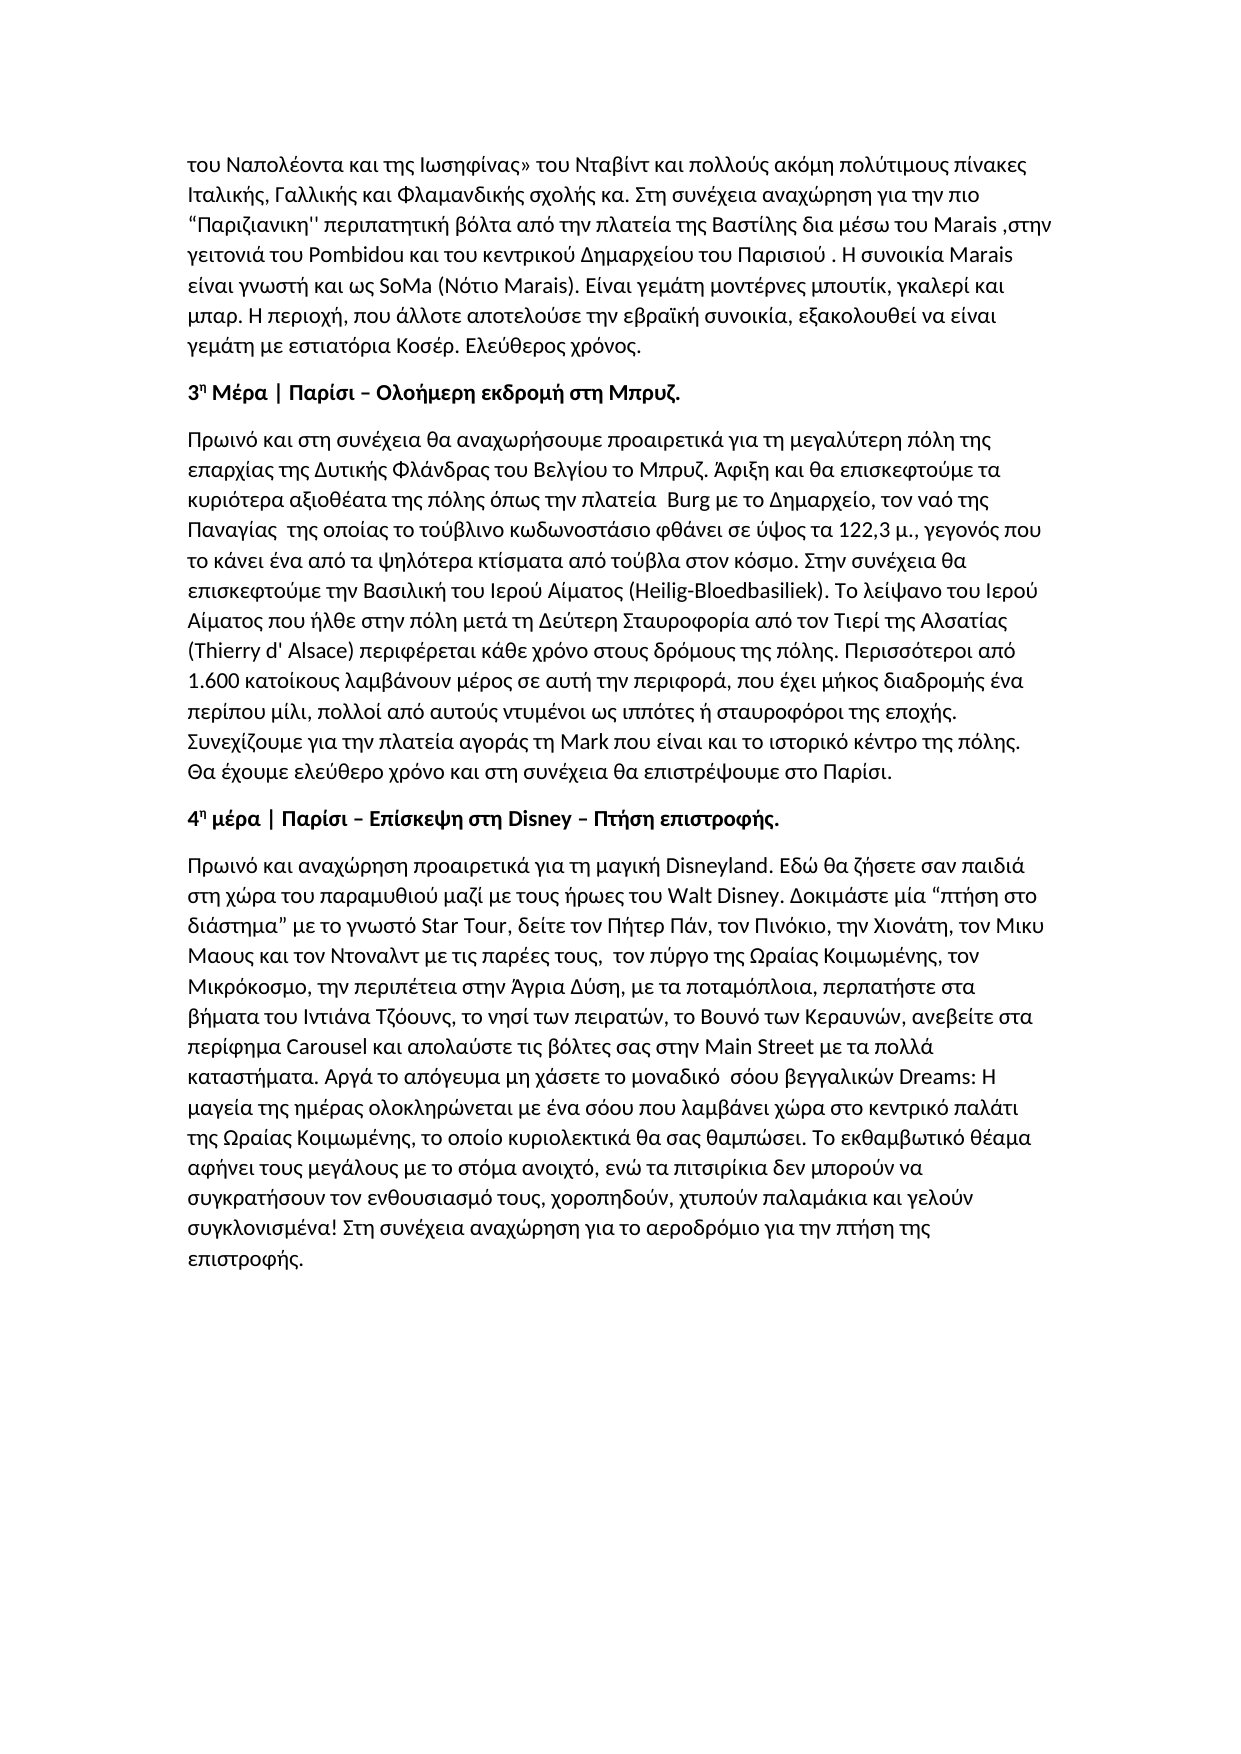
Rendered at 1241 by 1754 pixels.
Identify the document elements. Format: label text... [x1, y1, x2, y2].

text Πρωινό και αναχώρηση προαιρετικά για τη μαγική Disneyland. Εδώ θα ζήσετε σαν παιδιά στη χώρα του παραμυθιού μαζί με τους ήρωες του Walt Disney. Δοκιμάστε μία “πτήση στο διάστημα” με το γνωστό Star Tour, δείτε τον Πήτερ Πάν, τον Πινόκιο, την Χιονάτη, τον Mικυ Μαους και τον Ντοναλντ με τις παρέες τους, τον πύργο της Ωραίας Κοιμωμένης, τον Μικρόκοσμο, την περιπέτεια στην Άγρια Δύση, με τα ποταμόπλοια, περπατήστε στα βήματα του Ιντιάνα Τζόουνς, το νησί των πειρατών, το Βουνό των Κεραυνών, ανεβείτε στα περίφημα Carousel και απολαύστε τις βόλτες σας στην Main Street με τα πολλά καταστήματα. Αργά το απόγευμα μη χάσετε το μοναδικό σόου βεγγαλικών Dreams: Η μαγεία της ημέρας ολοκληρώνεται με ένα σόου που λαμβάνει χώρα στο κεντρικό παλάτι της Ωραίας Κοιμωμένης, το οποίο κυριολεκτικά θα σας θαμπώσει. Το εκθαμβωτικό θέαμα αφήνει τους μεγάλους με το στόμα ανοιχτό, ενώ τα πιτσιρίκια δεν μπορούν να συγκρατήσουν τον ενθουσιασμό τους, χοροπηδούν, χτυπούν παλαμάκια και γελούν συγκλονισμένα! Στη συνέχεια αναχώρηση για το αεροδρόμιο για την πτήση της επιστροφής. [187, 851, 1053, 1272]
text 3η Μέρα | Παρίσι – Ολοήμερη εκδρομή στη Μπρυζ. [187, 378, 1053, 406]
text 4η μέρα | Παρίσι – Επίσκεψη στη Disney – Πτήση επιστροφής. [187, 804, 1053, 832]
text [187, 150, 1053, 359]
text Πρωινό και στη συνέχεια θα αναχωρήσουμε προαιρετικά για τη μεγαλύτερη πόλη της επαρχίας της Δυτικής Φλάνδρας του Βελγίου το Μπρυζ. Άφιξη και θα επισκεφτούμε τα κυριότερα αξιοθέατα της πόλης όπως την πλατεία Burg με το Δημαρχείο, τον ναό της Παναγίας της οποίας το τούβλινο κωδωνοστάσιο φθάνει σε ύψος τα 122,3 μ., γεγονός που το κάνει ένα από τα ψηλότερα κτίσματα από τούβλα στον κόσμο. Στην συνέχεια θα επισκεφτούμε την Βασιλική του Ιερού Αίματος (Heilig-Bloedbasiliek). Το λείψανο του Ιερού Αίματος που ήλθε στην πόλη μετά τη Δεύτερη Σταυροφορία από τον Τιερί της Αλσατίας (Thierry d' Alsace) περιφέρεται κάθε χρόνο στους δρόμους της πόλης. Περισσότεροι από 1.600 κατοίκους λαμβάνουν μέρος σε αυτή την περιφορά, που έχει μήκος διαδρομής ένα περίπου μίλι, πολλοί από αυτούς ντυμένοι ως ιππότες ή σταυροφόροι της εποχής. Συνεχίζουμε για την πλατεία αγοράς τη Mark που είναι και το ιστορικό κέντρο της πόλης. Θα έχουμε ελεύθερο χρόνο και στη συνέχεια θα επιστρέψουμε στο Παρίσι. [187, 425, 1053, 785]
